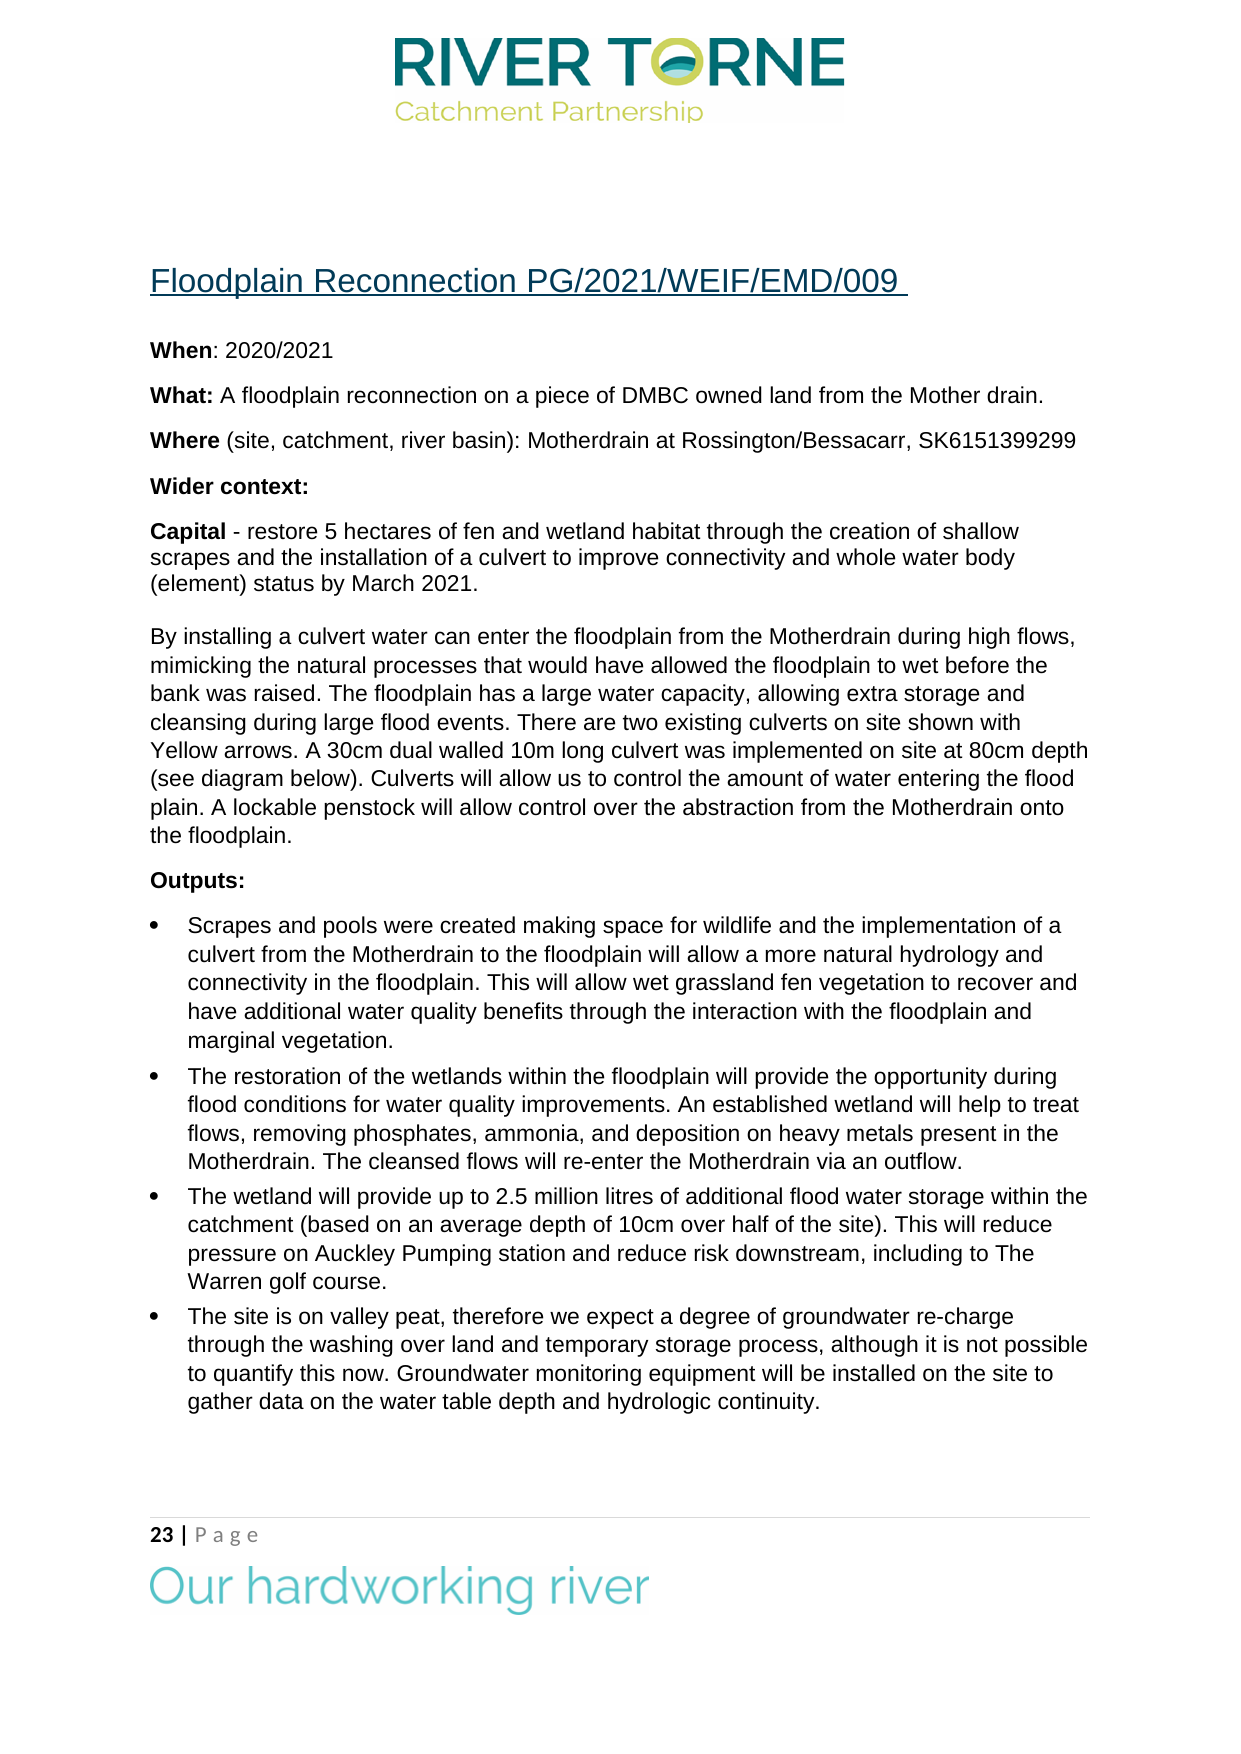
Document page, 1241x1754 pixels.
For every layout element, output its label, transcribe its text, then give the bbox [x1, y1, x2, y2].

text Wider context: [150, 473, 1090, 499]
text Where (site, catchment, river basin): Motherdrain at Rossington/Bessacarr, SK6151399299 [150, 427, 1090, 454]
subtitle Floodplain Reconnection PG/2021/WEIF/EMD/009 [150, 261, 1090, 299]
text When: 2020/2021 [150, 337, 1090, 364]
picture [394, 38, 844, 123]
text What: A floodplain reconnection on a piece of DMBC owned land from the Mother drain. [150, 382, 1090, 409]
text Scrapes and pools were created making space for wildlife and the implementation of a culvert from the Motherdrain to the floodplain will allow a more natural hydrology and connectivity in the floodplain. This will allow wet grassland fen vegetation to recover and have additional water quality benefits through the interaction with the floodplain and marginal vegetation. [150, 912, 1090, 1054]
text The site is on valley peat, therefore we expect a degree of groundwater re-charge through the washing over land and temporary storage process, although it is not possible to quantify this now. Groundwater monitoring equipment will be installed on the site to gather data on the water table depth and hydrologic continuity. [150, 1303, 1090, 1414]
text The restoration of the wetlands within the floodplain will provide the opportunity during flood conditions for water quality improvements. An established wetland will help to treat flows, removing phosphates, ammonia, and deposition on heavy metals present in the Motherdrain. The cleansed flows will re-enter the Motherdrain via an outflow. [150, 1063, 1090, 1174]
text By installing a culvert water can enter the floodplain from the Motherdrain during high flows, mimicking the natural processes that would have allowed the floodplain to wet before the bank was raised. The floodplain has a large water capacity, allowing extra storage and cleansing during large flood events. There are two existing culverts on site shown with Yellow arrows. A 30cm dual walled 10m long culvert was implemented on site at 80cm depth (see diagram below). Culverts will allow us to control the amount of water entering the flood plain. A lockable penstock will allow control over the abstraction from the Motherdrain onto the floodplain. [150, 623, 1090, 848]
text The wetland will provide up to 2.5 million litres of additional flood water storage within the catchment (based on an average depth of 10cm over half of the site). This will reduce pressure on Auckley Pumping station and reduce risk downstream, including to The Warren golf course. [150, 1183, 1090, 1294]
picture [150, 1566, 649, 1615]
text Capital - restore 5 hectares of fen and wetland habitat through the creation of shallow scrapes and the installation of a culvert to improve connectivity and whole water body (element) status by March 2021. [150, 518, 1090, 597]
text Outputs: [150, 867, 1090, 894]
